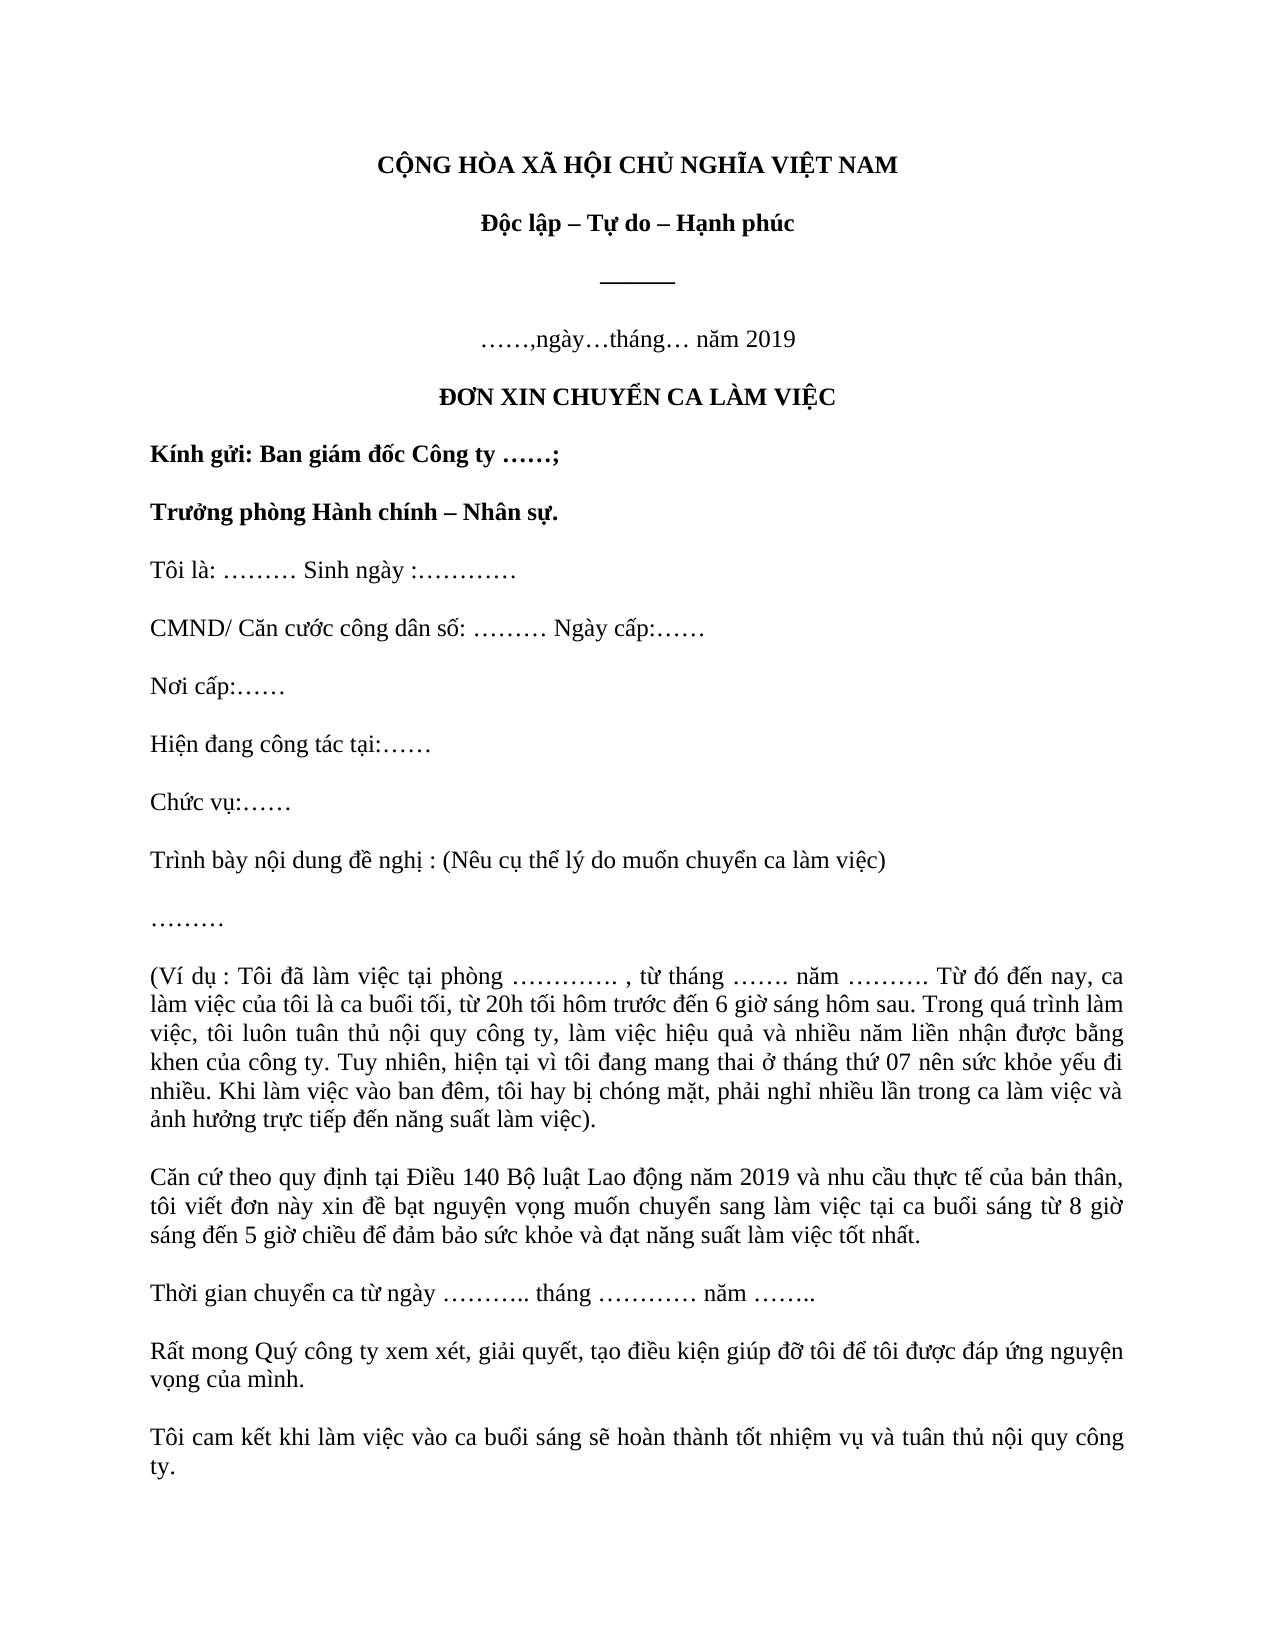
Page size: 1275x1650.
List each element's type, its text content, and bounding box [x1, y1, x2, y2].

text Căn cứ theo quy định tại Điều 140 Bộ luật Lao động năm 2019 và nhu cầu thực tế của bản thân, tôi viết đơn này xin đề bạt nguyện vọng muốn chuyển sang làm việc tại ca buổi sáng từ 8 giờ sáng đến 5 giờ chiều để đảm bảo sức khỏe và đạt năng suất làm việc tốt nhất. [150, 1162, 1125, 1249]
text CỘNG HÒA XÃ HỘI CHỦ NGHĨA VIỆT NAM [150, 150, 1125, 179]
text ĐƠN XIN CHUYỂN CA LÀM VIỆC [150, 382, 1125, 410]
text Nơi cấp:…… [150, 671, 1125, 700]
text CMND/ Căn cước công dân số: ……… Ngày cấp:…… [150, 613, 1125, 642]
text Tôi là: ……… Sinh ngày :………… [150, 555, 1125, 584]
text Trưởng phòng Hành chính – Nhân sự. [150, 497, 1125, 526]
text Thời gian chuyển ca từ ngày ……….. tháng ………… năm …….. [150, 1278, 1125, 1307]
text Tôi cam kết khi làm việc vào ca buổi sáng sẽ hoàn thành tốt nhiệm vụ và tuân thủ nội quy công ty. [150, 1422, 1125, 1480]
text ……… [150, 903, 1125, 932]
text Trình bày nội dung đề nghị : (Nêu cụ thể lý do muốn chuyển ca làm việc) [150, 845, 1125, 874]
text Hiện đang công tác tại:…… [150, 729, 1125, 758]
text ……,ngày…tháng… năm 2019 [150, 324, 1125, 352]
text Chức vụ:…… [150, 787, 1125, 816]
text Rất mong Quý công ty xem xét, giải quyết, tạo điều kiện giúp đỡ tôi để tôi được đáp ứng nguyện vọng của mình. [150, 1336, 1125, 1393]
text ——— [150, 266, 1125, 294]
text Kính gửi: Ban giám đốc Công ty ……; [150, 439, 1125, 468]
text Độc lập – Tự do – Hạnh phúc [150, 208, 1125, 237]
text (Ví dụ : Tôi đã làm việc tại phòng …………. , từ tháng ……. năm ………. Từ đó đến nay, ca làm việc của tôi là ca buổi tối, từ 20h tối hôm trước đến 6 giờ sáng hôm sau. Trong quá trình làm việc, tôi luôn tuân thủ nội quy công ty, làm việc hiệu quả và nhiều năm liền nhận được bằng khen của công ty. Tuy nhiên, hiện tại vì tôi đang mang thai ở tháng thứ 07 nên sức khỏe yếu đi nhiều. Khi làm việc vào ban đêm, tôi hay bị chóng mặt, phải nghỉ nhiều lần trong ca làm việc và ảnh hưởng trực tiếp đến năng suất làm việc). [150, 961, 1125, 1133]
